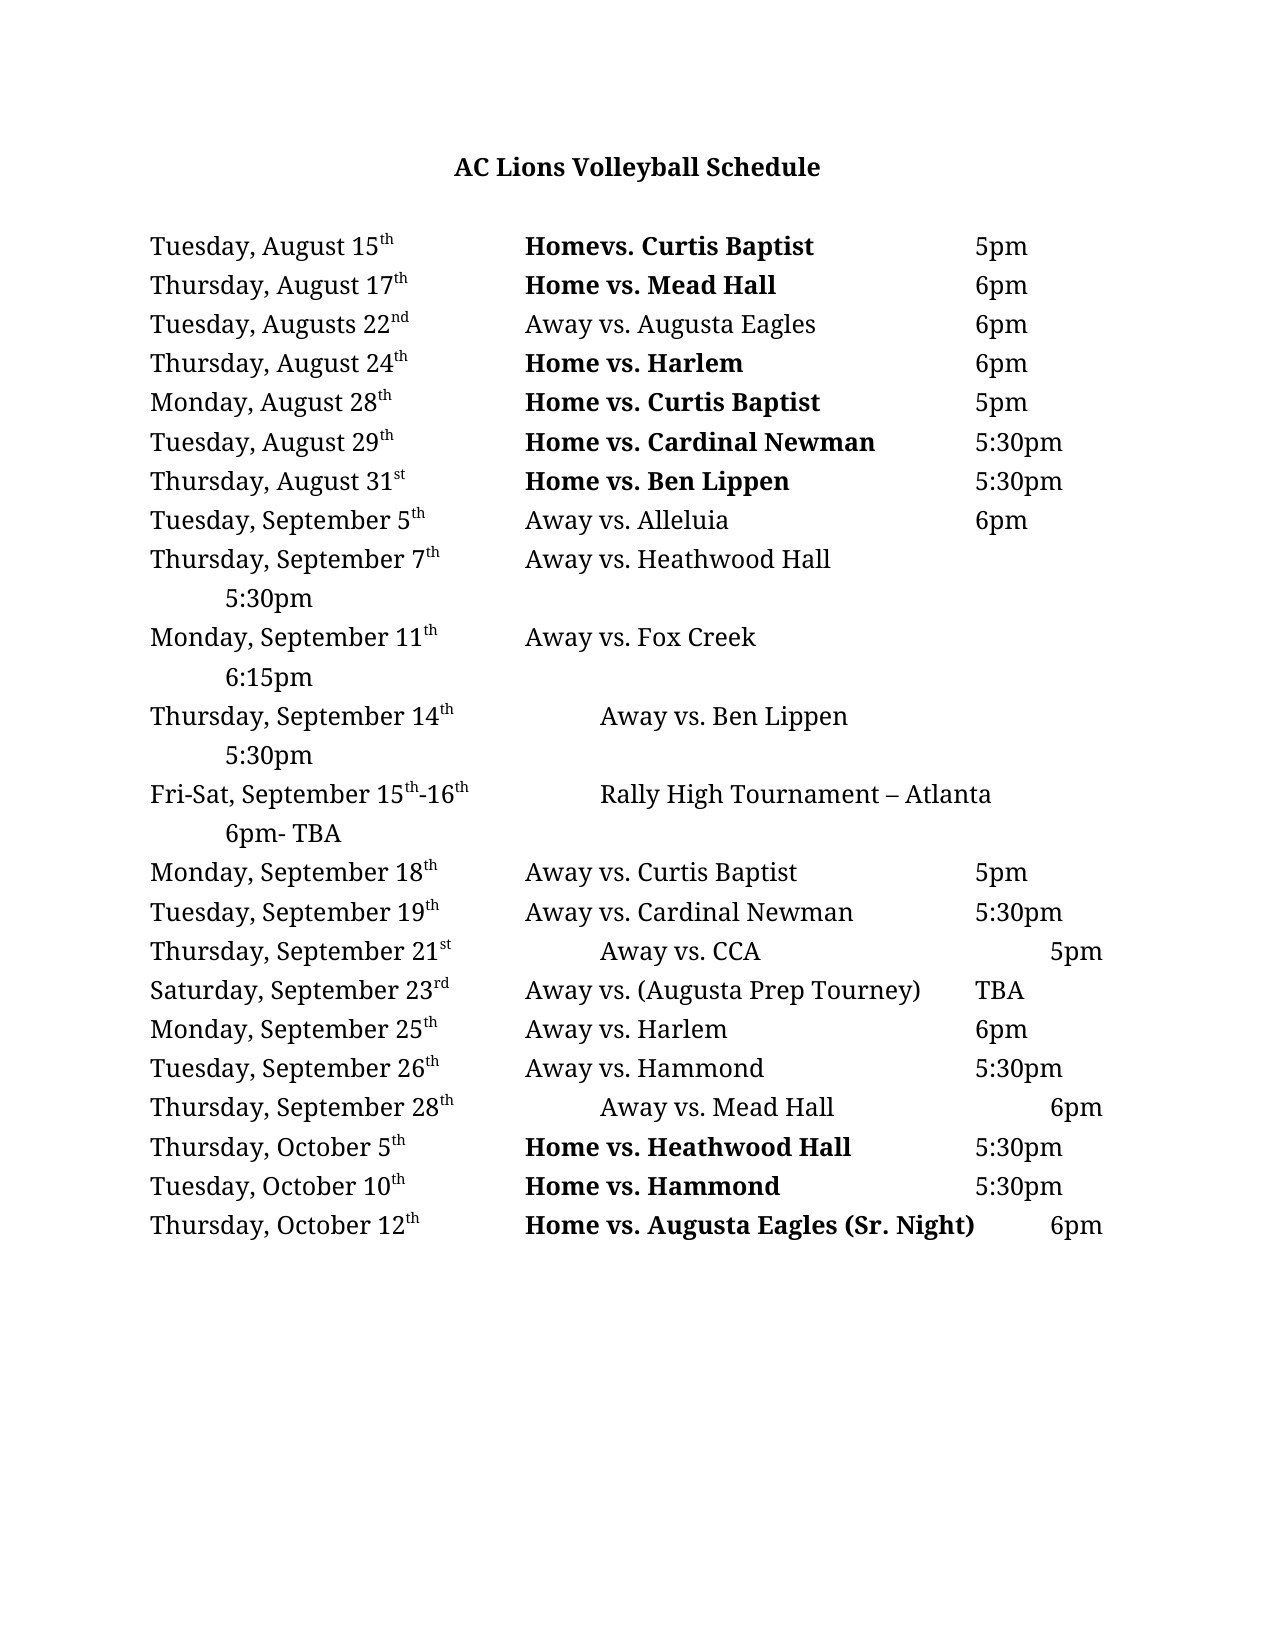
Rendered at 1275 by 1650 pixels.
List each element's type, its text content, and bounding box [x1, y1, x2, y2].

text Tuesday, September 19th Away vs. Cardinal Newman 5:30pm [150, 894, 1125, 928]
text Saturday, September 23rd Away vs. (Augusta Prep Tourney) TBA [150, 972, 1125, 1007]
text Monday, September 11th Away vs. Fox Creek 6:15pm [150, 620, 1125, 693]
text Tuesday, September 5th Away vs. Alleluia 6pm [150, 502, 1125, 537]
text AC Lions Volleyball Schedule [150, 150, 1125, 184]
text Monday, August 28th Home vs. Curtis Baptist 5pm [150, 385, 1125, 419]
text Thursday, October 5th Home vs. Heathwood Hall 5:30pm [150, 1129, 1125, 1163]
text Tuesday, Augusts 22nd Away vs. Augusta Eagles 6pm [150, 307, 1125, 341]
text Monday, September 25th Away vs. Harlem 6pm [150, 1012, 1125, 1046]
text Thursday, October 12th Home vs. Augusta Eagles (Sr. Night) 6pm [150, 1207, 1125, 1242]
text Tuesday, August 29th Home vs. Cardinal Newman 5:30pm [150, 424, 1125, 458]
text Fri-Sat, September 15th-16th Rally High Tournament – Atlanta 6pm- TBA [150, 777, 1125, 850]
text Tuesday, August 15th Home vs. Curtis Baptist 5pm [150, 228, 1125, 262]
text Thursday, August 24th Home vs. Harlem 6pm [150, 346, 1125, 380]
text Thursday, September 14th Away vs. Ben Lippen 5:30pm [150, 698, 1125, 772]
text Thursday, September 28th Away vs. Mead Hall 6pm [150, 1090, 1125, 1124]
text Thursday, September 7th Away vs. Heathwood Hall 5:30pm [150, 542, 1125, 615]
text Tuesday, September 26th Away vs. Hammond 5:30pm [150, 1051, 1125, 1085]
text Thursday, September 21st Away vs. CCA 5pm [150, 933, 1125, 967]
text Monday, September 18th Away vs. Curtis Baptist 5pm [150, 855, 1125, 889]
text Thursday, August 31st Home vs. Ben Lippen 5:30pm [150, 463, 1125, 497]
text Thursday, August 17th Home vs. Mead Hall 6pm [150, 267, 1125, 302]
text Tuesday, October 10th Home vs. Hammond 5:30pm [150, 1168, 1125, 1202]
